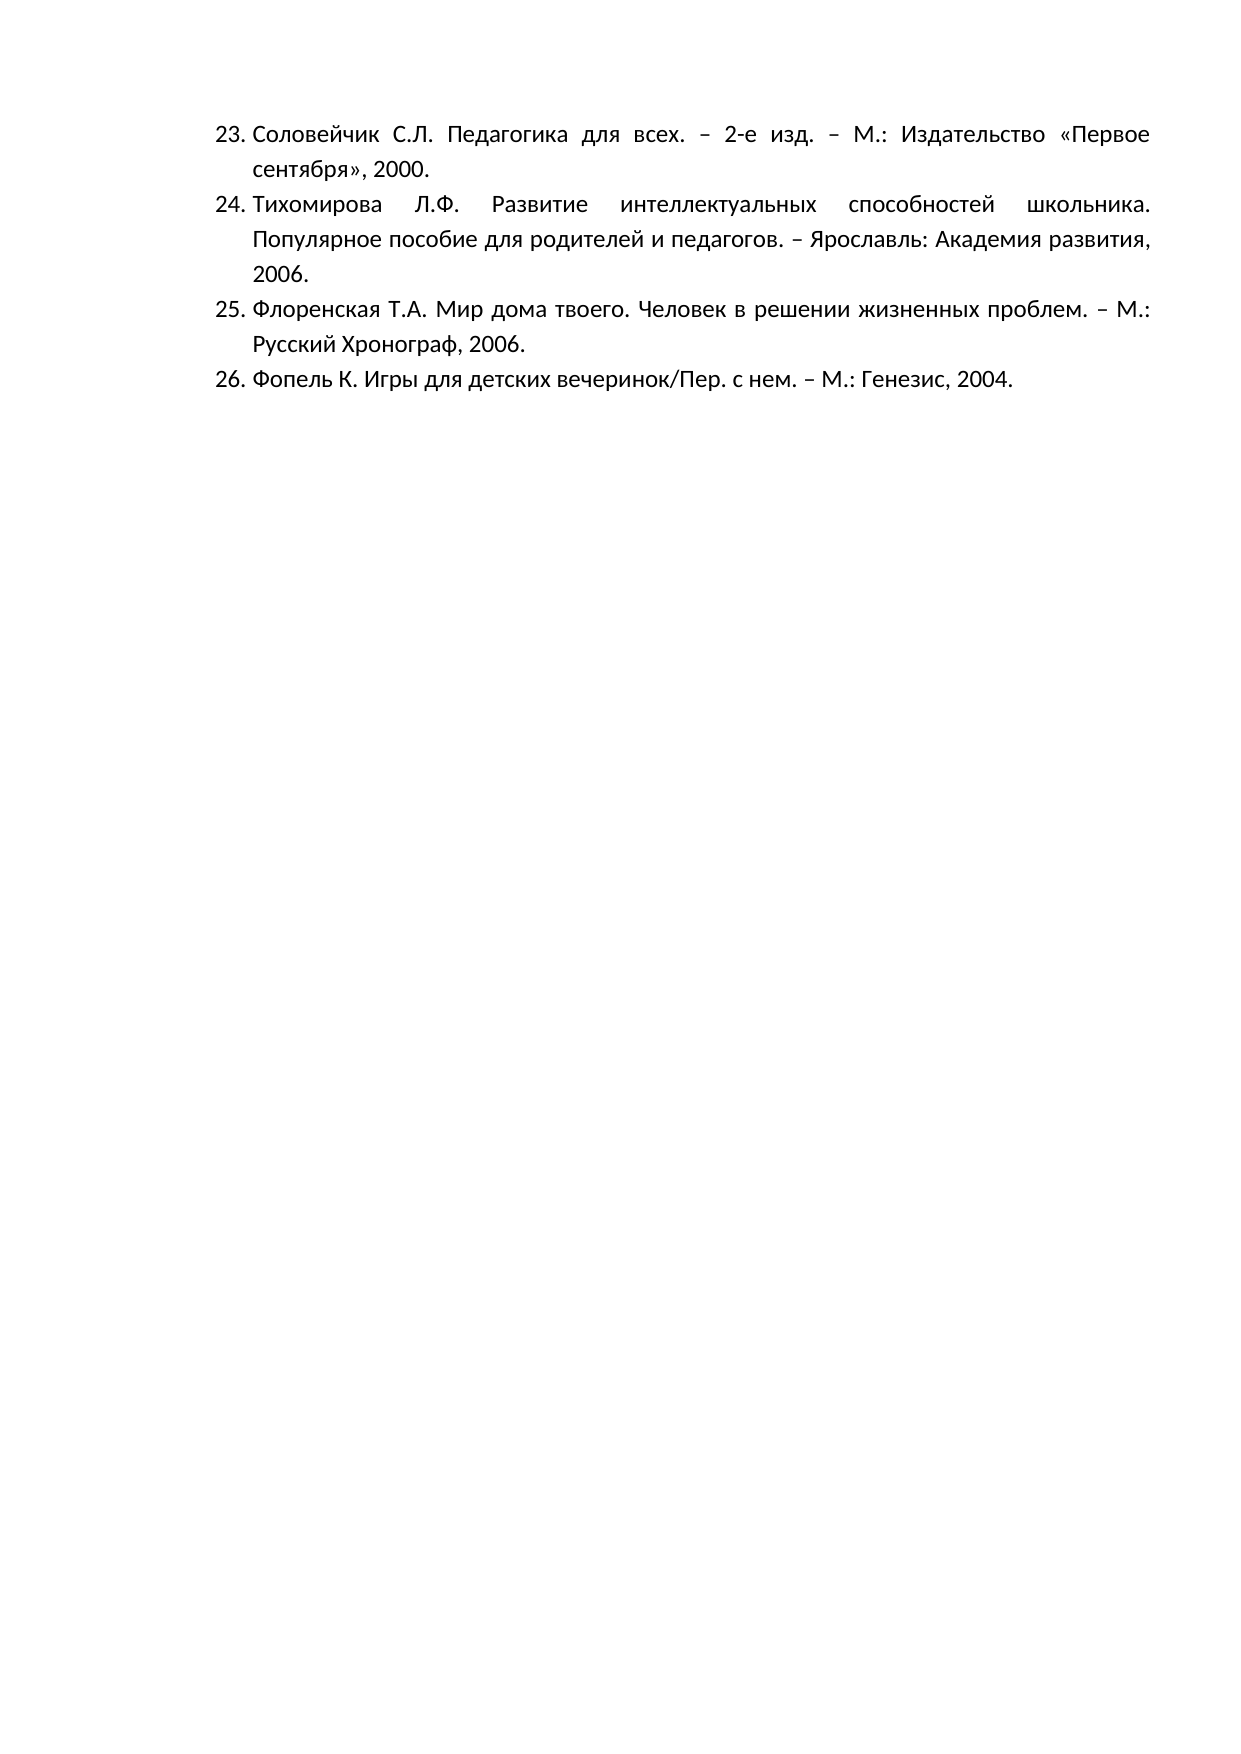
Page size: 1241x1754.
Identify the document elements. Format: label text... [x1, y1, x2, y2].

list Тихомирова Л.Ф. Развитие интеллектуальных способностей школьника. Популярное пособие для родителей и педагогов. – Ярославль: Академия развития, 2006. [215, 188, 1152, 289]
list Соловейчик С.Л. Педагогика для всех. – 2-е изд. – М.: Издательство «Первое сентября», 2000. [215, 118, 1152, 184]
list Фопель К. Игры для детских вечеринок/Пер. с нем. – М.: Генезис, 2004. [215, 363, 1152, 394]
list Флоренская Т.А. Мир дома твоего. Человек в решении жизненных проблем. – М.: Русский Хронограф, 2006. [215, 293, 1152, 359]
